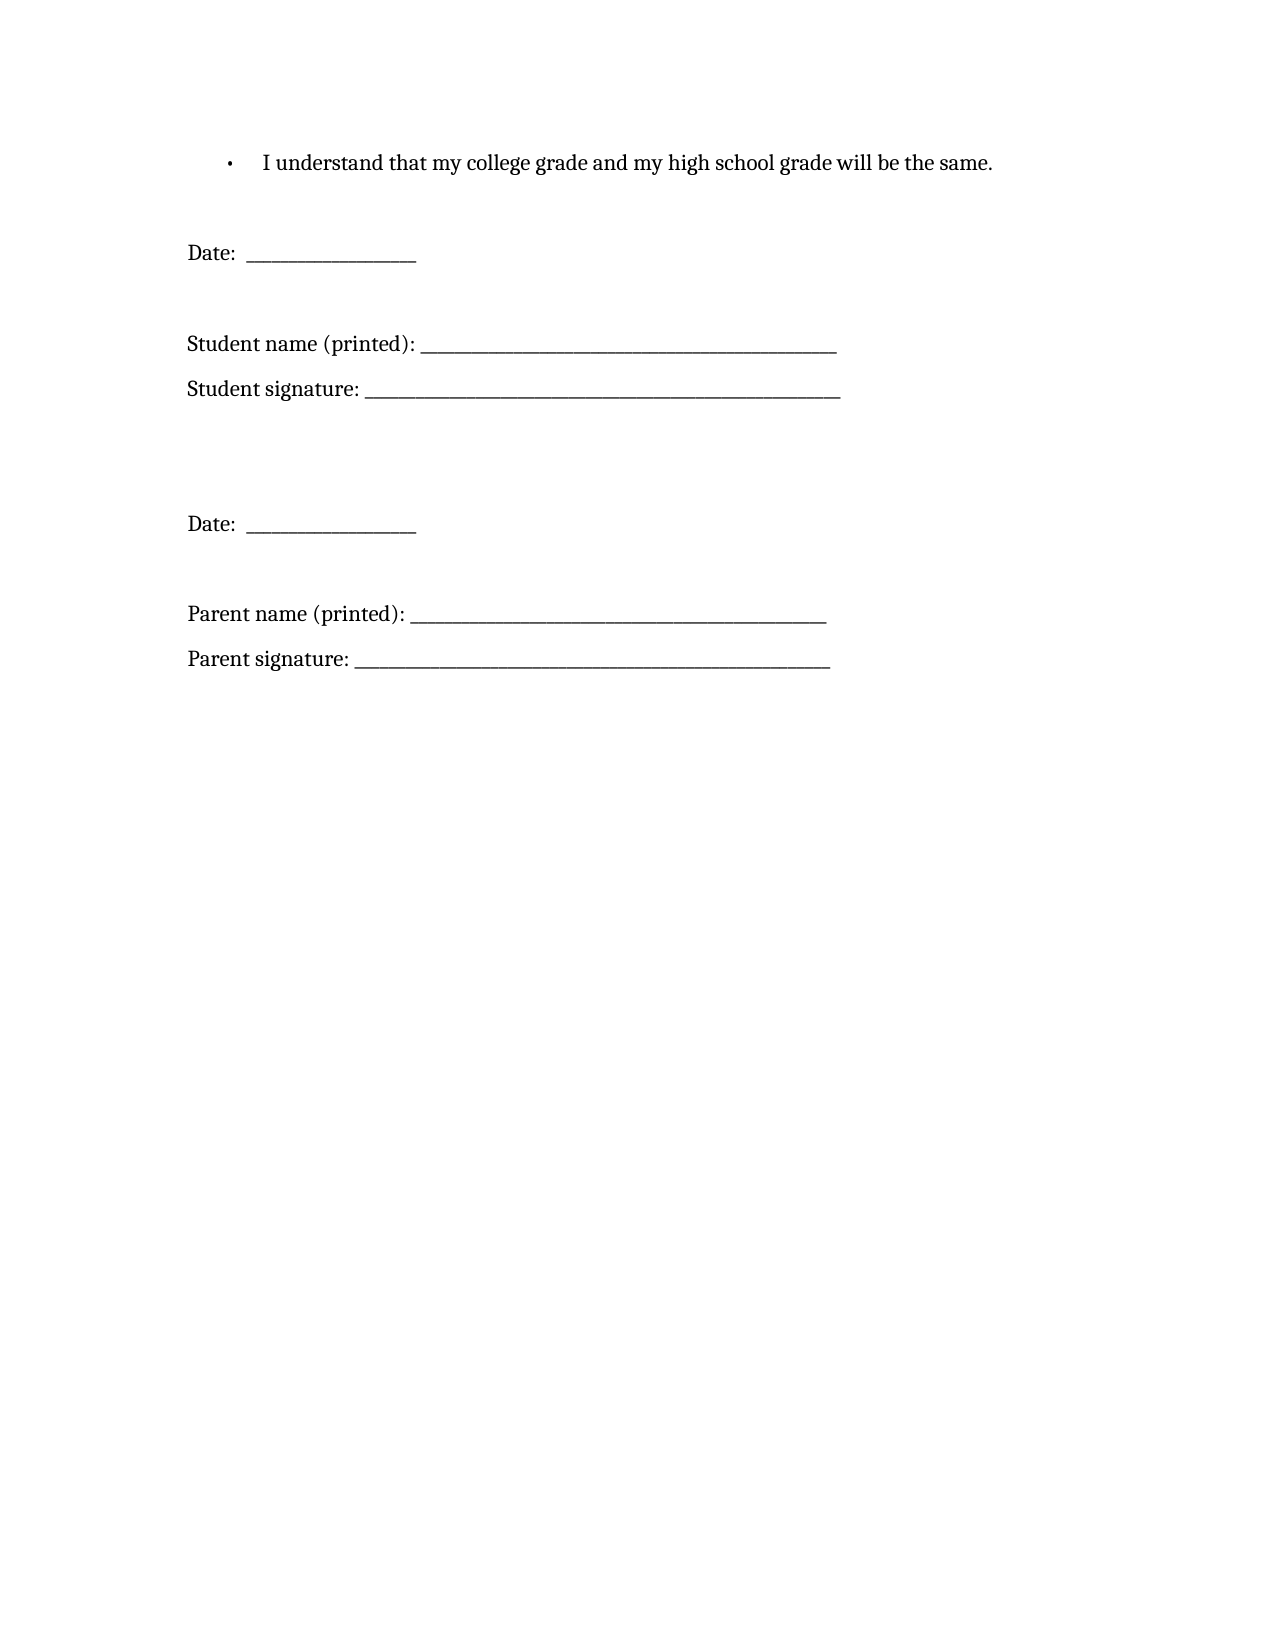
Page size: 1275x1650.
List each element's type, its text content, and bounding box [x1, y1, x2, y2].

list I understand that my college grade and my high school grade will be the same. [225, 150, 1087, 176]
text Student signature: ________________________________________________________ [187, 376, 1087, 402]
text Parent signature: ________________________________________________________ [187, 646, 1087, 672]
text Parent name (printed): _________________________________________________ [187, 601, 1087, 627]
text Date: ____________________ [187, 511, 1087, 537]
text Student name (printed): _________________________________________________ [187, 330, 1087, 357]
text Date: ____________________ [187, 240, 1087, 267]
